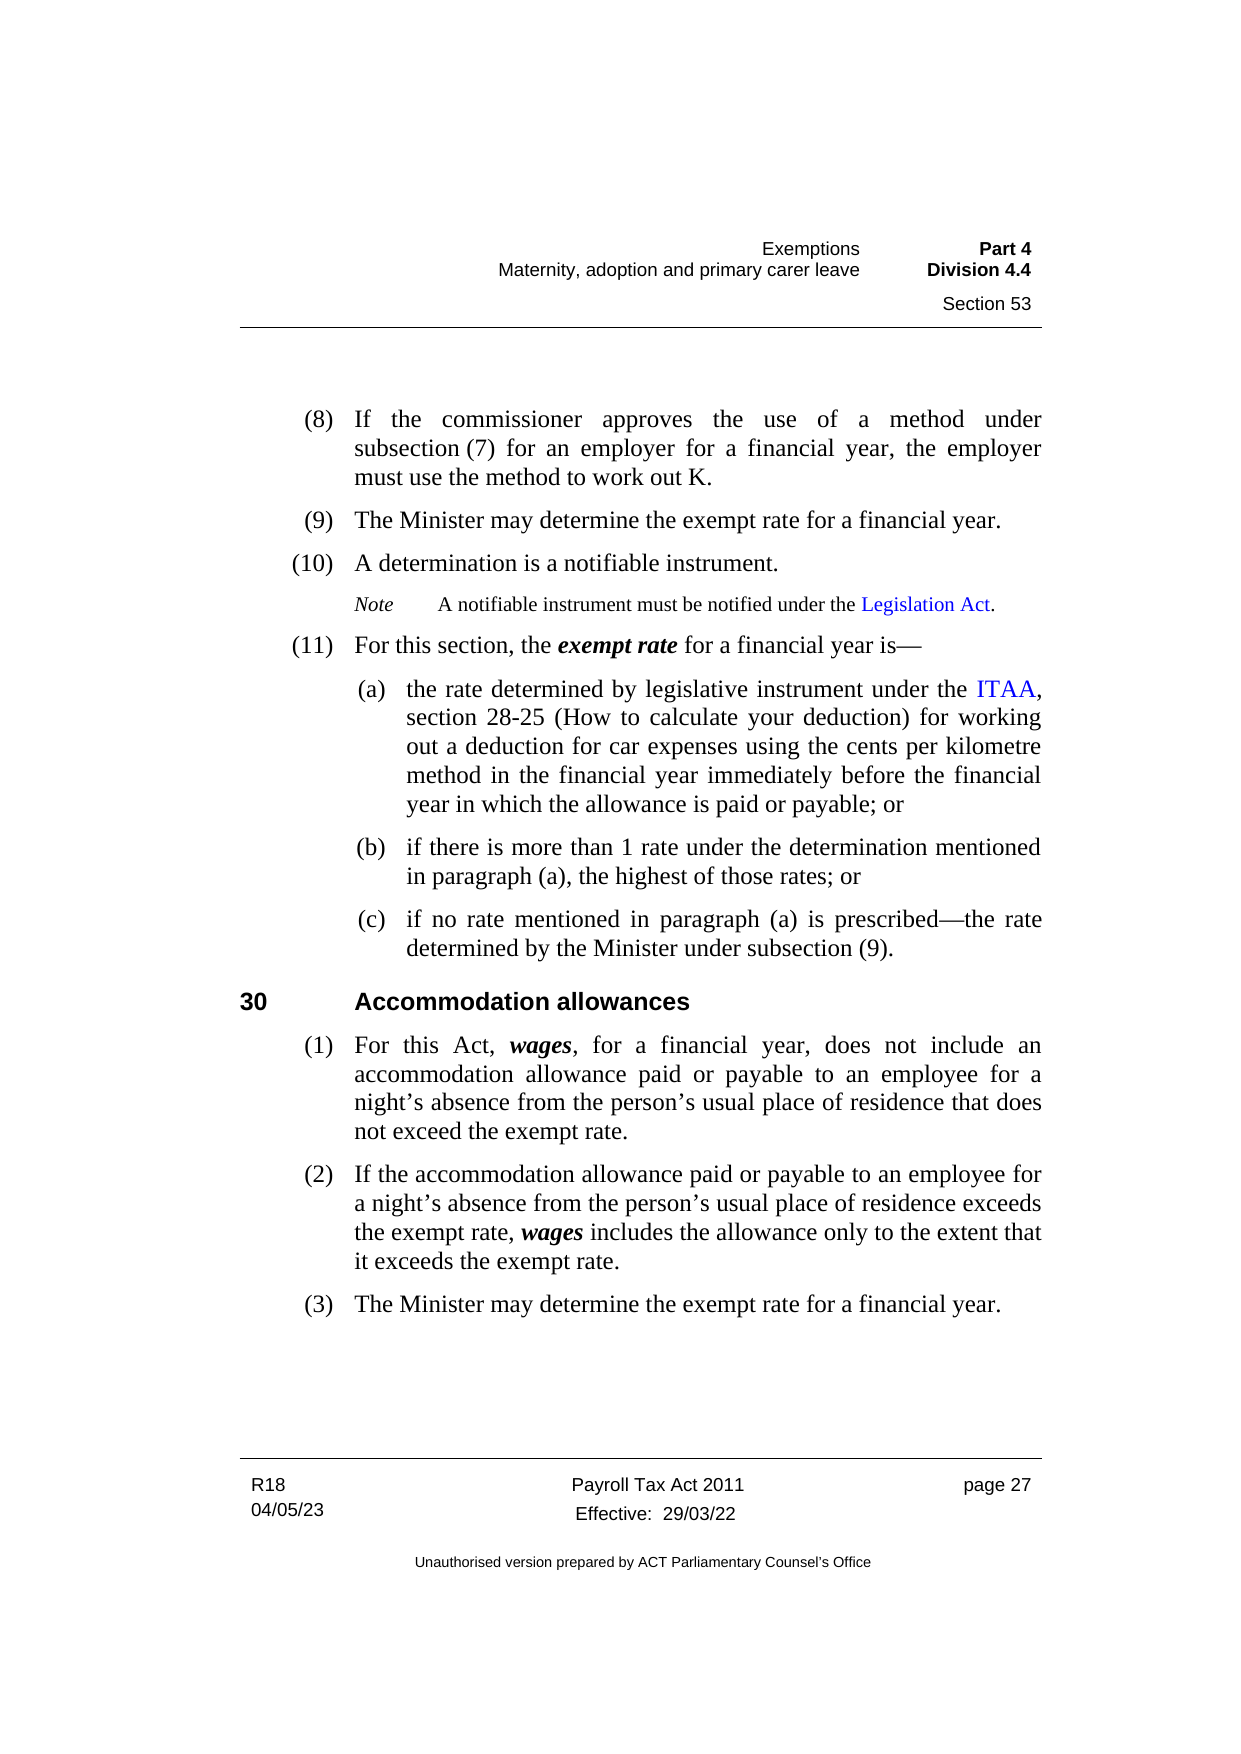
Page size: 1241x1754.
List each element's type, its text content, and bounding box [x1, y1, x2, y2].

text 30 Accommodation allowances [239, 987, 1042, 1015]
text (9) The Minister may determine the exempt rate for a financial year. [239, 505, 1042, 534]
text (1) For this Act, wages, for a financial year, does not include an accommodation allowance paid or payable to an employee for a night’s absence from the person’s usual place of residence that does not exceed the exempt rate. [239, 1030, 1042, 1145]
text (10) A determination is a notifiable instrument. [239, 548, 1042, 577]
text (11) For this section, the exempt rate for a financial year is— [239, 630, 1042, 659]
text (a) the rate determined by legislative instrument under the ITAA, section 28-25 (How to calculate your deduction) for working out a deduction for car expenses using the cents per kilometre method in the financial year immediately before the financial year in which the allowance is paid or payable; or [239, 674, 1042, 817]
text (b) if there is more than 1 rate under the determination mentioned in paragraph (a), the highest of those rates; or [239, 832, 1042, 889]
text (c) if no rate mentioned in paragraph (a) is prescribed—the rate determined by the Minister under subsection (9). [239, 904, 1042, 962]
text (3) The Minister may determine the exempt rate for a financial year. [239, 1289, 1042, 1318]
text (8) If the commissioner approves the use of a method under subsection (7) for an employer for a financial year, the employer must use the method to work out K. [239, 404, 1042, 490]
text Note A notifiable instrument must be notified under the Legislation Act. [354, 592, 1042, 616]
text (2) If the accommodation allowance paid or payable to an employee for a night’s absence from the person’s usual place of residence exceeds the exempt rate, wages includes the allowance only to the extent that it exceeds the exempt rate. [239, 1159, 1042, 1274]
